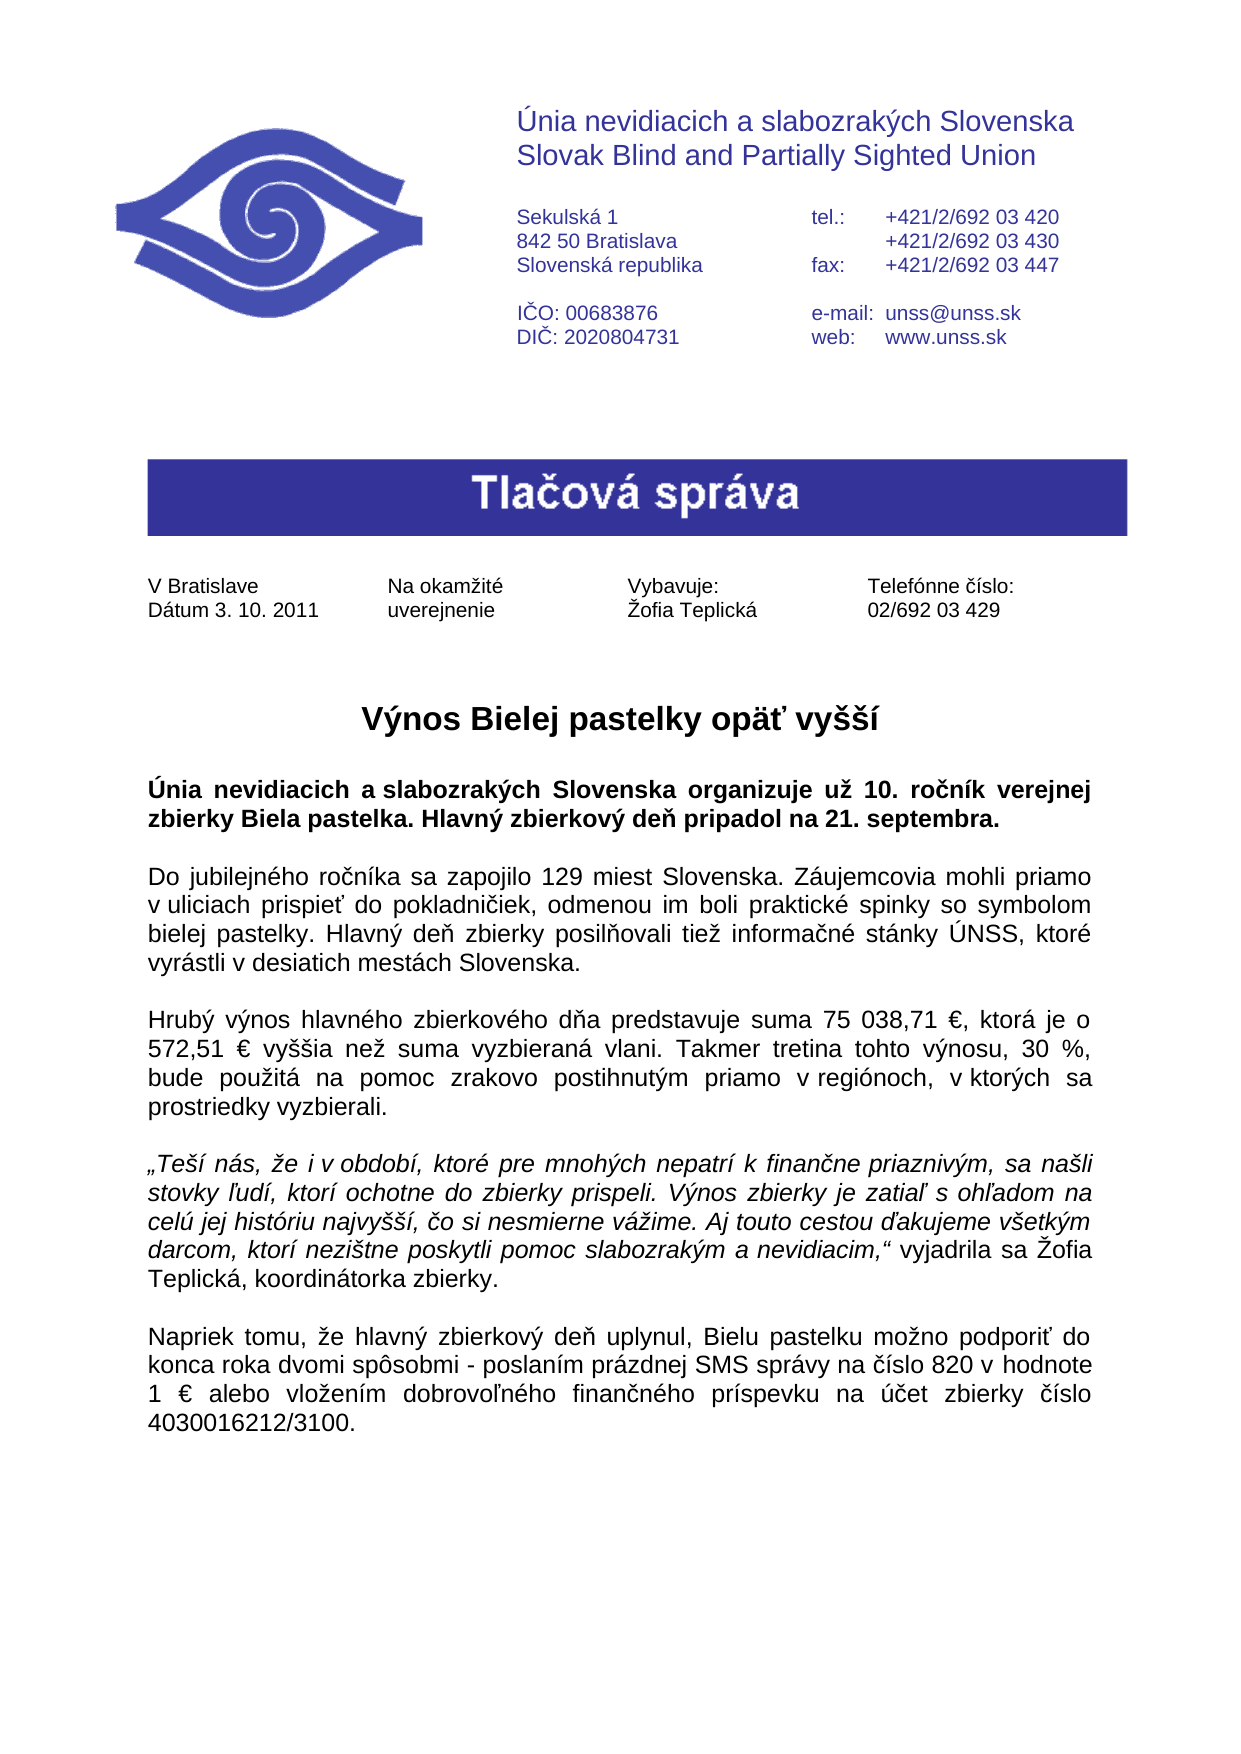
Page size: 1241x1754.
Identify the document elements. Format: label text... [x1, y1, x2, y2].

text Do jubilejného ročníka sa zapojilo 129 miest Slovenska. Záujemcovia mohli priamo v uliciach prispieť do pokladničiek, odmenou im boli praktické spinky so symbolom bielej pastelky. Hlavný deň zbierky posilňovali tiež informačné stánky ÚNSS, ktoré vyrástli v desiatich mestách Slovenska. [148, 862, 1093, 977]
text 842 50 Bratislava +421/2/692 03 430 [429, 229, 1093, 253]
text DIČ: 2020804731 web: www.unss.sk [148, 324, 1093, 348]
table_header Na okamžité uverejnenie [376, 574, 616, 622]
picture [109, 123, 429, 318]
table_header V Bratislave [136, 574, 376, 598]
text Hrubý výnos hlavného zbierkového dňa predstavuje suma 75 038,71 €, ktorá je o 572,51 € vyššia než suma vyzbieraná vlani. Takmer tretina tohto výnosu, 30 %, bude použitá na pomoc zrakovo postihnutým priamo v regiónoch, v ktorých sa prostriedky vyzbierali. [148, 1006, 1093, 1121]
text IČO: 00683876 e-mail: unss@unss.sk [148, 301, 1093, 324]
text Únia nevidiacich a slabozrakých Slovenska [148, 104, 1093, 138]
table_header Telefónne číslo: [856, 574, 1096, 598]
text Výnos Bielej pastelky opäť vyšší [148, 699, 1093, 737]
table_cell 02/692 03 429 [856, 598, 1096, 622]
text Slovenská republika fax: +421/2/692 03 447 [429, 253, 1093, 277]
table_header Vybavuje: [616, 574, 856, 598]
text Slovak Blind and Partially Sighted Union [429, 138, 1093, 171]
text Únia nevidiacich a slabozrakých Slovenska organizuje už 10. ročník verejnej zbierky Biela pastelka. Hlavný zbierkový deň pripadol na 21. septembra. [148, 776, 1093, 833]
text „Teší nás, že i v období, ktoré pre mnohých nepatrí k finančne priaznivým, sa našli stovky ľudí, ktorí ochotne do zbierky prispeli. Výnos zbierky je zatiaľ s ohľadom na celú jej históriu najvyšší, čo si nesmierne vážime. Aj touto cestou ďakujeme všetkým darcom, ktorí nezištne poskytli pomoc slabozrakým a nevidiacim,“ vyjadrila sa Žofia Teplická, koordinátorka zbierky. [148, 1149, 1093, 1293]
text Sekulská 1 tel.: +421/2/692 03 420 [429, 205, 1093, 229]
picture [147, 458, 1129, 536]
table_cell Dátum 3. 10. 2011 [136, 598, 376, 622]
table_cell Žofia Teplická [616, 598, 856, 622]
text Napriek tomu, že hlavný zbierkový deň uplynul, Bielu pastelku možno podporiť do konca roka dvomi spôsobmi - poslaním prázdnej SMS správy na číslo 820 v hodnote 1 € alebo vložením dobrovoľného finančného príspevku na účet zbierky číslo 4030016212/3100. [148, 1322, 1093, 1437]
